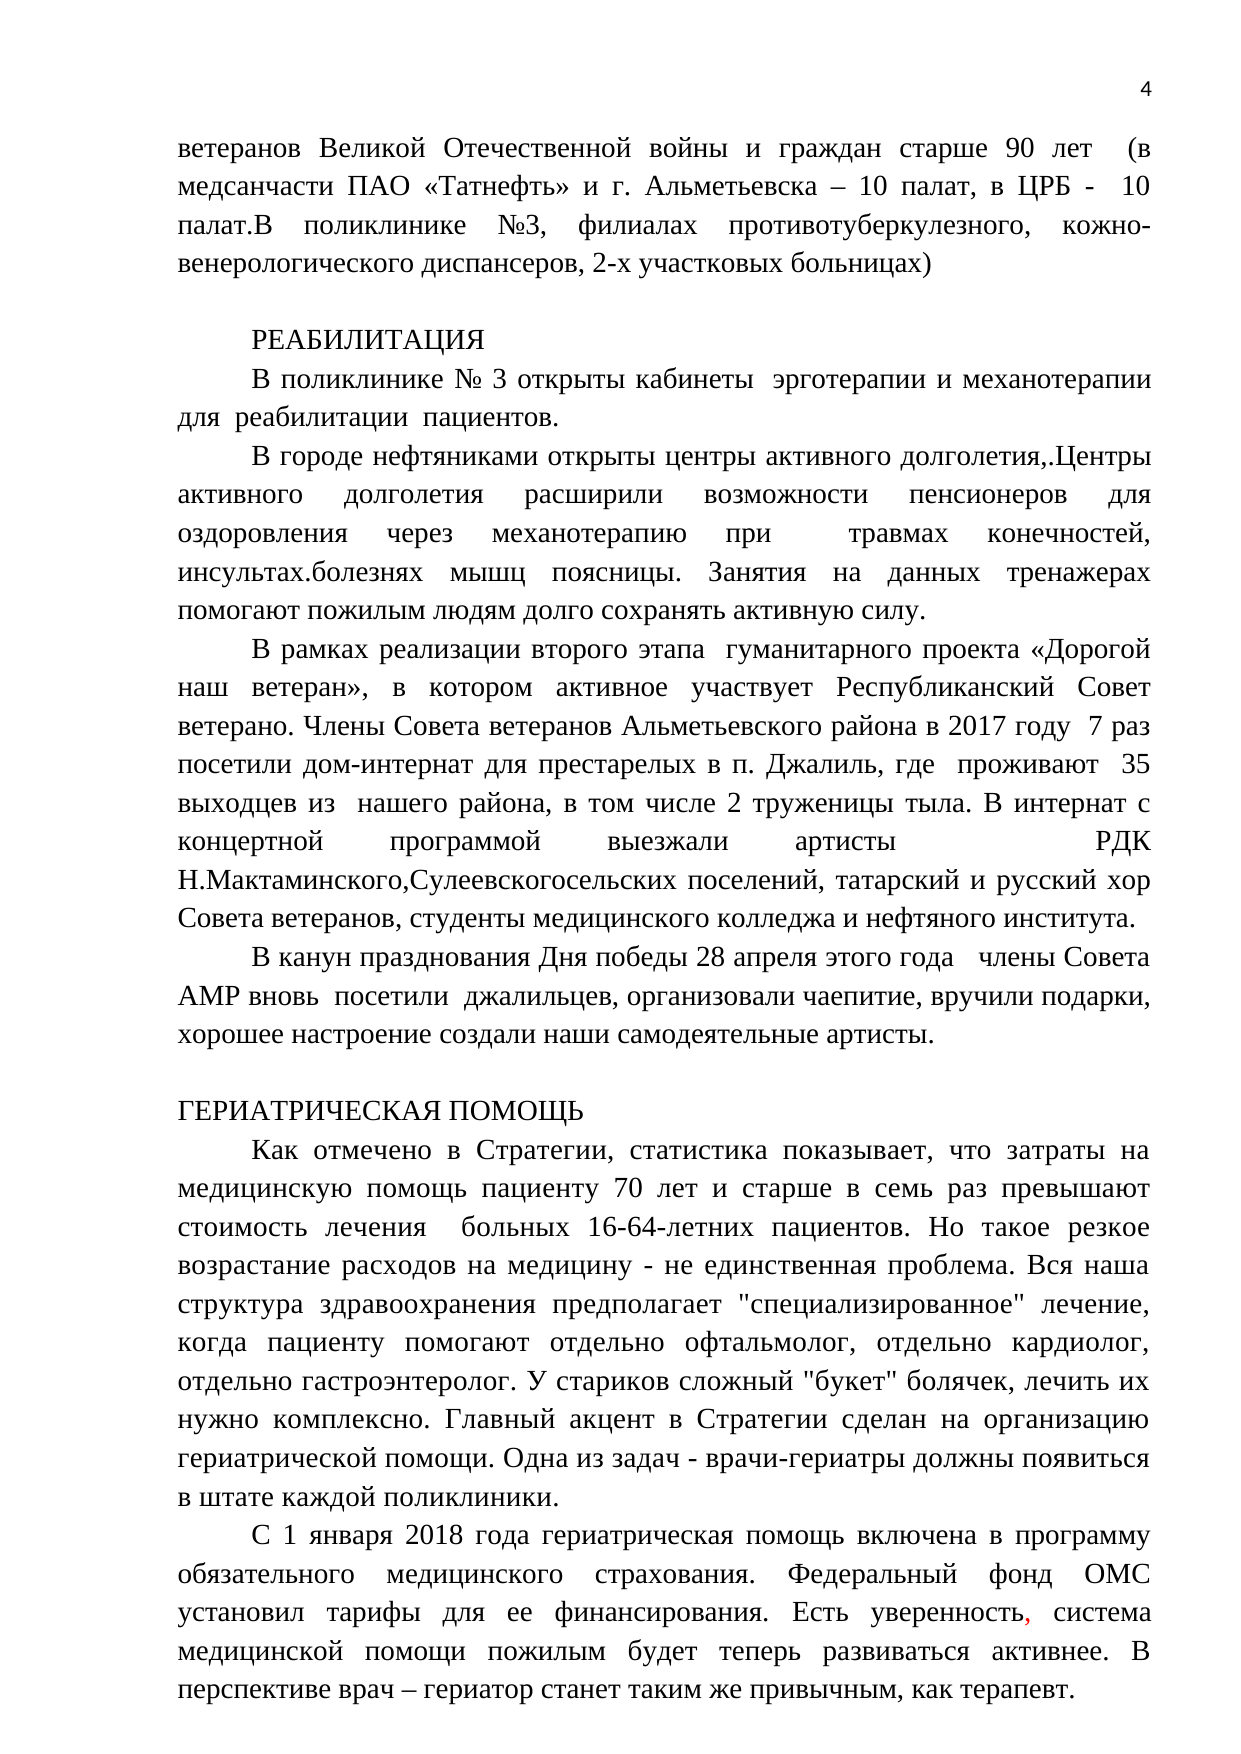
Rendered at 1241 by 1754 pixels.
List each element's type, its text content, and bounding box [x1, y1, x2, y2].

text РЕАБИЛИТАЦИЯ [177, 322, 1152, 356]
text В рамках реализации второго этапа гуманитарного проекта «Дорогой наш ветеран», в котором активное участвует Республиканский Совет ветерано. Члены Совета ветеранов Альметьевского района в 2017 году 7 раз посетили дом-интернат для престарелых в п. Джалиль, где проживают 35 выходцев из нашего района, в том числе 2 труженицы тыла. В интернат с концертной программой выезжали артисты РДК Н.Мактаминского,Сулеевскогосельских поселений, татарский и русский хор Совета ветеранов, студенты медицинского колледжа и нефтяного института. [177, 631, 1152, 934]
text В поликлинике № 3 открыты кабинеты эрготерапии и механотерапии для реабилитации пациентов. [177, 361, 1152, 433]
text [177, 130, 1152, 279]
text В городе нефтяниками открыты центры активного долголетия,.Центры активного долголетия расширили возможности пенсионеров для оздоровления через механотерапию при травмах конечностей, инсультах.болезнях мышц поясницы. Занятия на данных тренажерах помогают пожилым людям долго сохранять активную силу. [177, 438, 1152, 626]
text В канун празднования Дня победы 28 апреля этого года члены Совета АМР вновь посетили джалильцев, организовали чаепитие, вручили подарки, хорошее настроение создали наши самодеятельные артисты. [177, 939, 1152, 1050]
text С 1 января 2018 года гериатрическая помощь включена в программу обязательного медицинского страхования. Федеральный фонд ОМС установил тарифы для ее финансирования. Есть уверенность, система медицинской помощи пожилым будет теперь развиваться активнее. В перспективе врач – гериатор станет таким же привычным, как терапевт. [177, 1517, 1152, 1705]
text ГЕРИАТРИЧЕСКАЯ ПОМОЩЬ [177, 1093, 1152, 1127]
text Как отмечено в Стратегии, статистика показывает, что затраты на медицинскую помощь пациенту 70 лет и старше в семь раз превышают стоимость лечения больных 16-64-летних пациентов. Но такое резкое возрастание расходов на медицину - не единственная проблема. Вся наша структура здравоохранения предполагает "специализированное" лечение, когда пациенту помогают отдельно офтальмолог, отдельно кардиолог, отдельно гастроэнтеролог. У стариков сложный "букет" болячек, лечить их нужно комплексно. Главный акцент в Стратегии сделан на организацию гериатрической помощи. Одна из задач - врачи-гериатры должны появиться в штате каждой поликлиники. [177, 1132, 1152, 1512]
